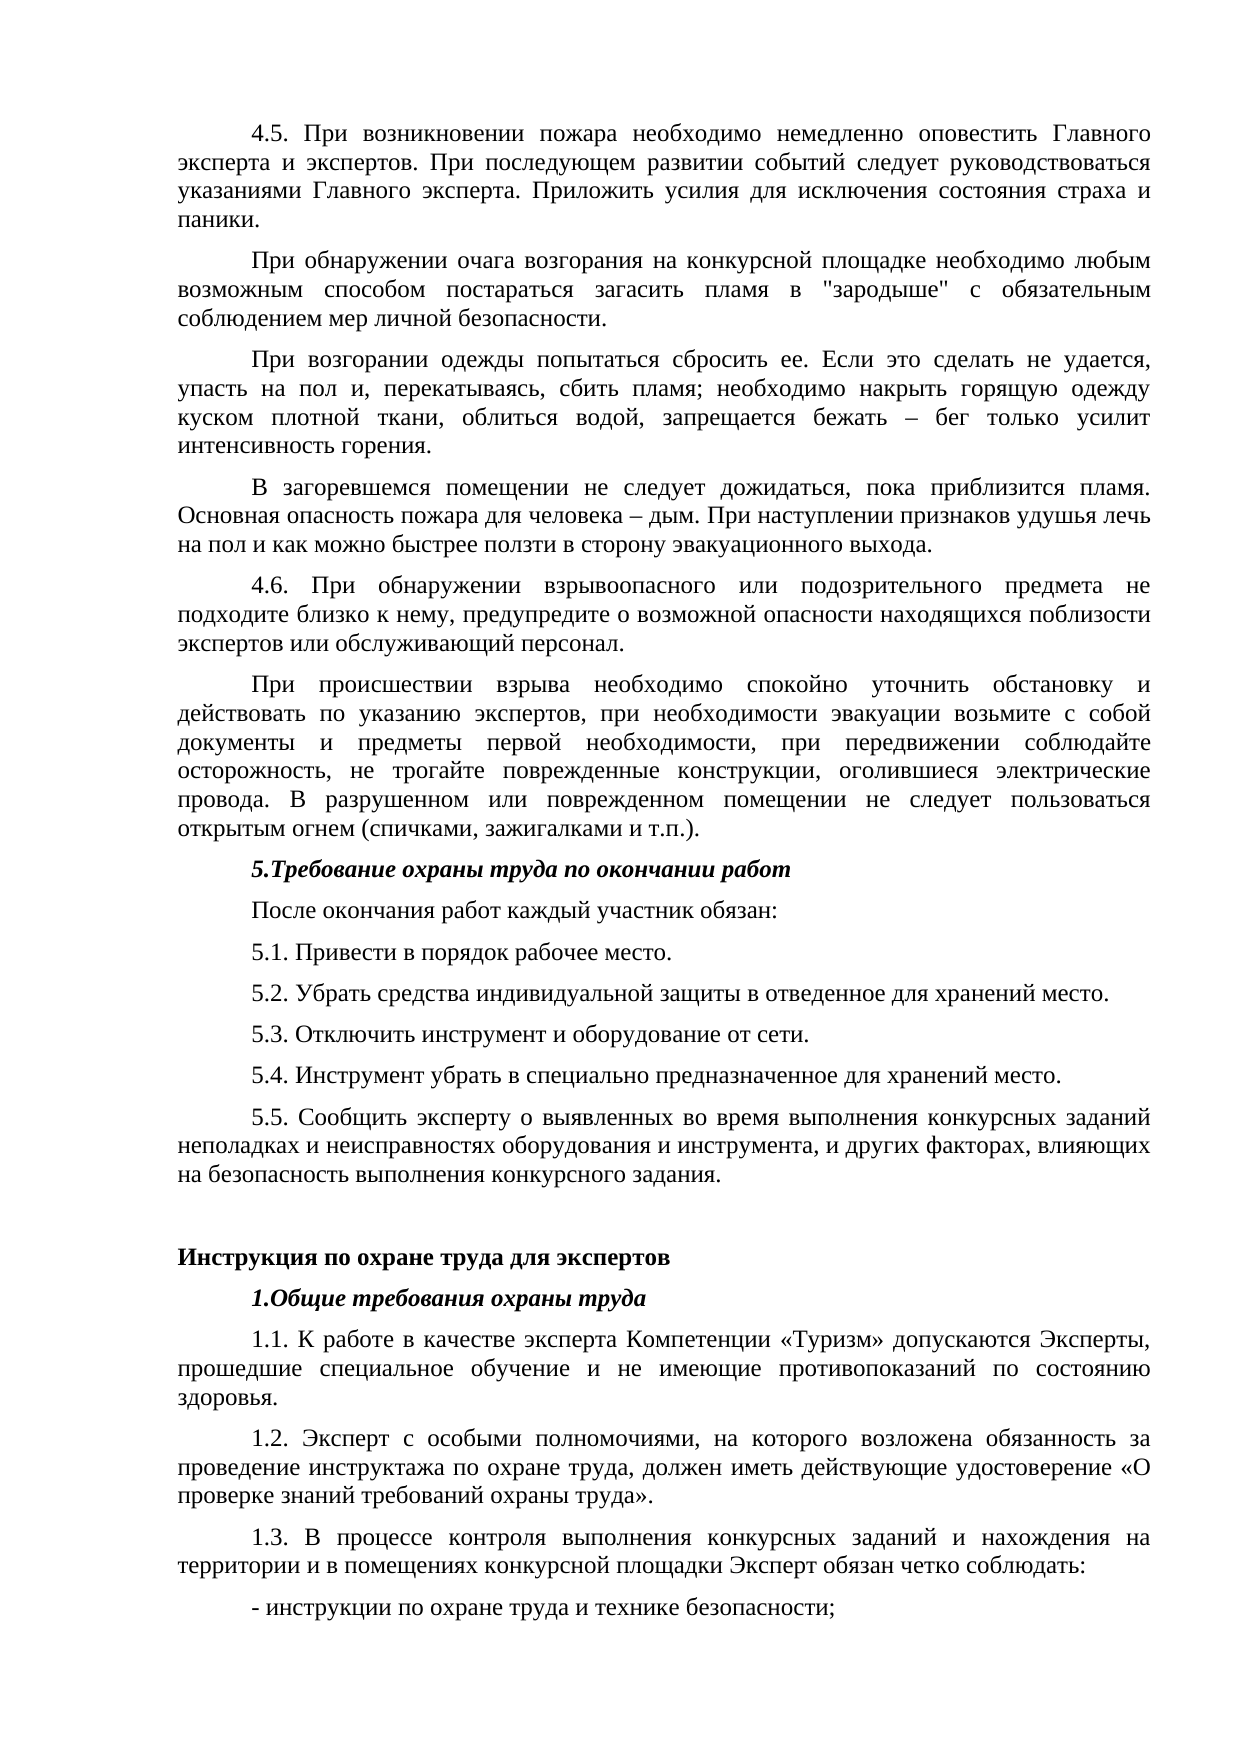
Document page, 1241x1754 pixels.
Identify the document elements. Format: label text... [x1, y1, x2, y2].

text После окончания работ каждый участник обязан: [177, 896, 1152, 924]
text 1.Общие требования охраны труда [177, 1283, 1152, 1312]
text 5.1. Привести в порядок рабочее место. [177, 937, 1152, 966]
text - инструкции по охране труда и технике безопасности; [177, 1592, 1152, 1621]
text 1.2. Эксперт с особыми полномочиями, на которого возложена обязанность за проведение инструктажа по охране труда, должен иметь действующие удостоверение «О проверке знаний требований охраны труда». [177, 1423, 1152, 1509]
text Инструкция по охране труда для экспертов [177, 1242, 1152, 1271]
text В загоревшемся помещении не следует дожидаться, пока приблизится пламя. Основная опасность пожара для человека – дым. При наступлении признаков удушья лечь на пол и как можно быстрее ползти в сторону эвакуационного выхода. [177, 472, 1152, 558]
text 1.3. В процессе контроля выполнения конкурсных заданий и нахождения на территории и в помещениях конкурсной площадки Эксперт обязан четко соблюдать: [177, 1522, 1152, 1579]
text 5.4. Инструмент убрать в специально предназначенное для хранений место. [177, 1061, 1152, 1089]
text 5.5. Сообщить эксперту о выявленных во время выполнения конкурсных заданий неполадках и неисправностях оборудования и инструмента, и других факторах, влияющих на безопасность выполнения конкурсного задания. [177, 1102, 1152, 1188]
text 4.6. При обнаружении взрывоопасного или подозрительного предмета не подходите близко к нему, предупредите о возможной опасности находящихся поблизости экспертов или обслуживающий персонал. [177, 571, 1152, 657]
text 5.Требование охраны труда по окончании работ [177, 854, 1152, 883]
text При возгорании одежды попытаться сбросить ее. Если это сделать не удается, упасть на пол и, перекатываясь, сбить пламя; необходимо накрыть горящую одежду куском плотной ткани, облиться водой, запрещается бежать – бег только усилит интенсивность горения. [177, 344, 1152, 459]
text 4.5. При возникновении пожара необходимо немедленно оповестить Главного эксперта и экспертов. При последующем развитии событий следует руководствоваться указаниями Главного эксперта. Приложить усилия для исключения состояния страха и паники. [177, 118, 1152, 233]
text 5.2. Убрать средства индивидуальной защиты в отведенное для хранений место. [177, 978, 1152, 1007]
text 1.1. К работе в качестве эксперта Компетенции «Туризм» допускаются Эксперты, прошедшие специальное обучение и не имеющие противопоказаний по состоянию здоровья. [177, 1324, 1152, 1411]
text 5.3. Отключить инструмент и оборудование от сети. [177, 1019, 1152, 1048]
text При обнаружении очага возгорания на конкурсной площадке необходимо любым возможным способом постараться загасить пламя в "зародыше" с обязательным соблюдением мер личной безопасности. [177, 246, 1152, 332]
text При происшествии взрыва необходимо спокойно уточнить обстановку и действовать по указанию экспертов, при необходимости эвакуации возьмите с собой документы и предметы первой необходимости, при передвижении соблюдайте осторожность, не трогайте поврежденные конструкции, оголившиеся электрические провода. В разрушенном или поврежденном помещении не следует пользоваться открытым огнем (спичками, зажигалками и т.п.). [177, 669, 1152, 842]
